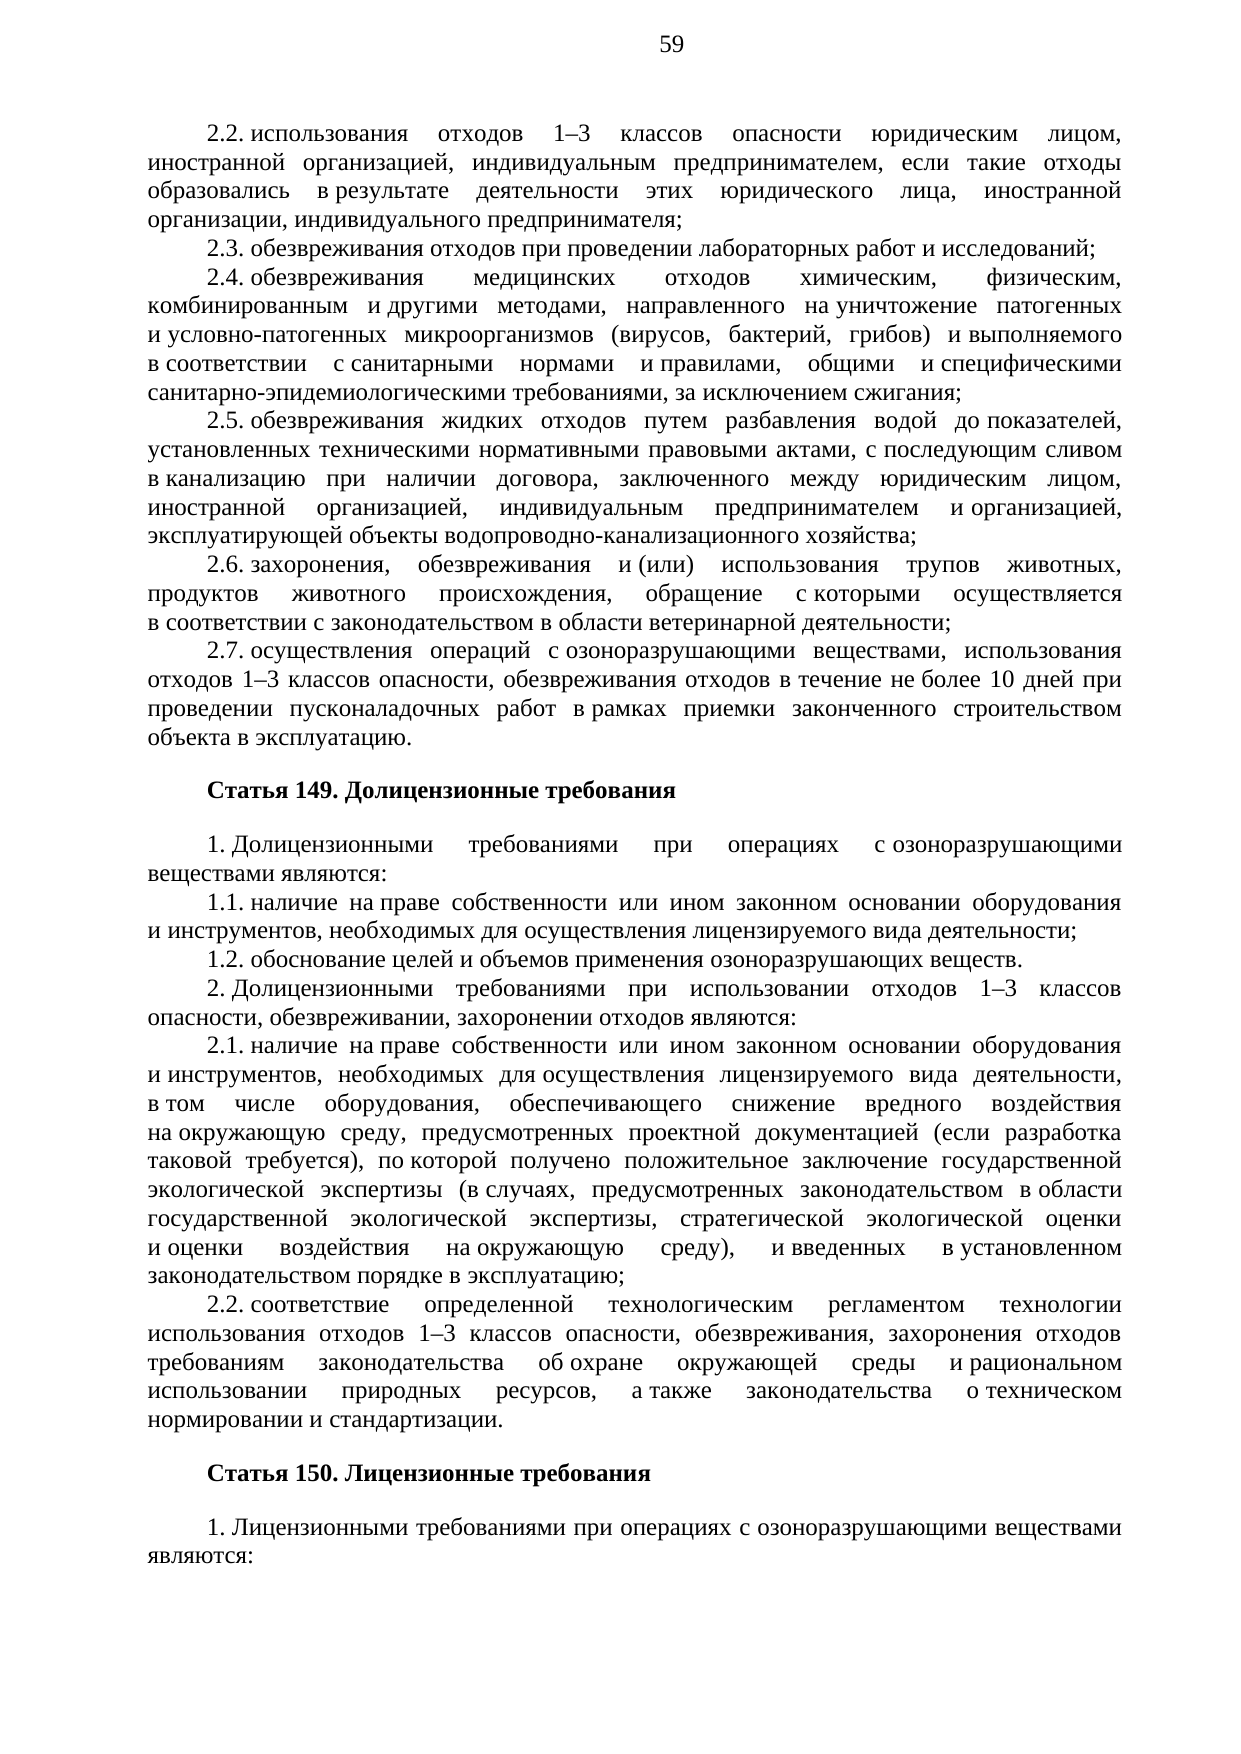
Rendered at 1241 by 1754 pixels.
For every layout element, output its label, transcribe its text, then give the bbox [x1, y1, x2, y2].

text 2.4. обезвреживания медицинских отходов химическим, физическим, комбинированным и другими методами, направленного на уничтожение патогенных и условно-патогенных микроорганизмов (вирусов, бактерий, грибов) и выполняемого в соответствии с санитарными нормами и правилами, общими и специфическими санитарно-эпидемиологическими требованиями, за исключением сжигания; [147, 262, 1122, 406]
text 2. Долицензионными требованиями при использовании отходов 1–3 классов опасности, обезвреживании, захоронении отходов являются: [147, 973, 1122, 1031]
text 2.6. захоронения, обезвреживания и (или) использования трупов животных, продуктов животного происхождения, обращение с которыми осуществляется в соответствии с законодательством в области ветеринарной деятельности; [147, 549, 1122, 636]
text 2.2. соответствие определенной технологическим регламентом технологии использования отходов 1–3 классов опасности, обезвреживания, захоронения отходов требованиям законодательства об охране окружающей среды и рациональном использовании природных ресурсов, а также законодательства о техническом нормировании и стандартизации. [147, 1289, 1122, 1433]
text 1. Долицензионными требованиями при операциях с озоноразрушающими веществами являются: [147, 829, 1122, 887]
text 2.1. наличие на праве собственности или ином законном основании оборудования и инструментов, необходимых для осуществления лицензируемого вида деятельности, в том числе оборудования, обеспечивающего снижение вредного воздействия на окружающую среду, предусмотренных проектной документацией (если разработка таковой требуется), по которой получено положительное заключение государственной экологической экспертизы (в случаях, предусмотренных законодательством в области государственной экологической экспертизы, стратегической экологической оценки и оценки воздействия на окружающую среду), и введенных в установленном законодательством порядке в эксплуатацию; [147, 1031, 1122, 1289]
text 2.3. обезвреживания отходов при проведении лабораторных работ и исследований; [147, 233, 1122, 262]
text Статья 150. Лицензионные требования [207, 1458, 1122, 1487]
text 2.7. осуществления операций с озоноразрушающими веществами, использования отходов 1–3 классов опасности, обезвреживания отходов в течение не более 10 дней при проведении пусконаладочных работ в рамках приемки законченного строительством объекта в эксплуатацию. [147, 636, 1122, 751]
text 2.5. обезвреживания жидких отходов путем разбавления водой до показателей, установленных техническими нормативными правовыми актами, с последующим сливом в канализацию при наличии договора, заключенного между юридическим лицом, иностранной организацией, индивидуальным предпринимателем и организацией, эксплуатирующей объекты водопроводно-канализационного хозяйства; [147, 406, 1122, 549]
text 2.2. использования отходов 1–3 классов опасности юридическим лицом, иностранной организацией, индивидуальным предпринимателем, если такие отходы образовались в результате деятельности этих юридического лица, иностранной организации, индивидуального предпринимателя; [147, 118, 1122, 233]
text 1. Лицензионными требованиями при операциях с озоноразрушающими веществами являются: [147, 1512, 1122, 1569]
text Статья 149. Долицензионные требования [207, 776, 1122, 804]
text 1.1. наличие на праве собственности или ином законном основании оборудования и инструментов, необходимых для осуществления лицензируемого вида деятельности; [147, 887, 1122, 944]
text 1.2. обоснование целей и объемов применения озоноразрушающих веществ. [147, 944, 1122, 973]
